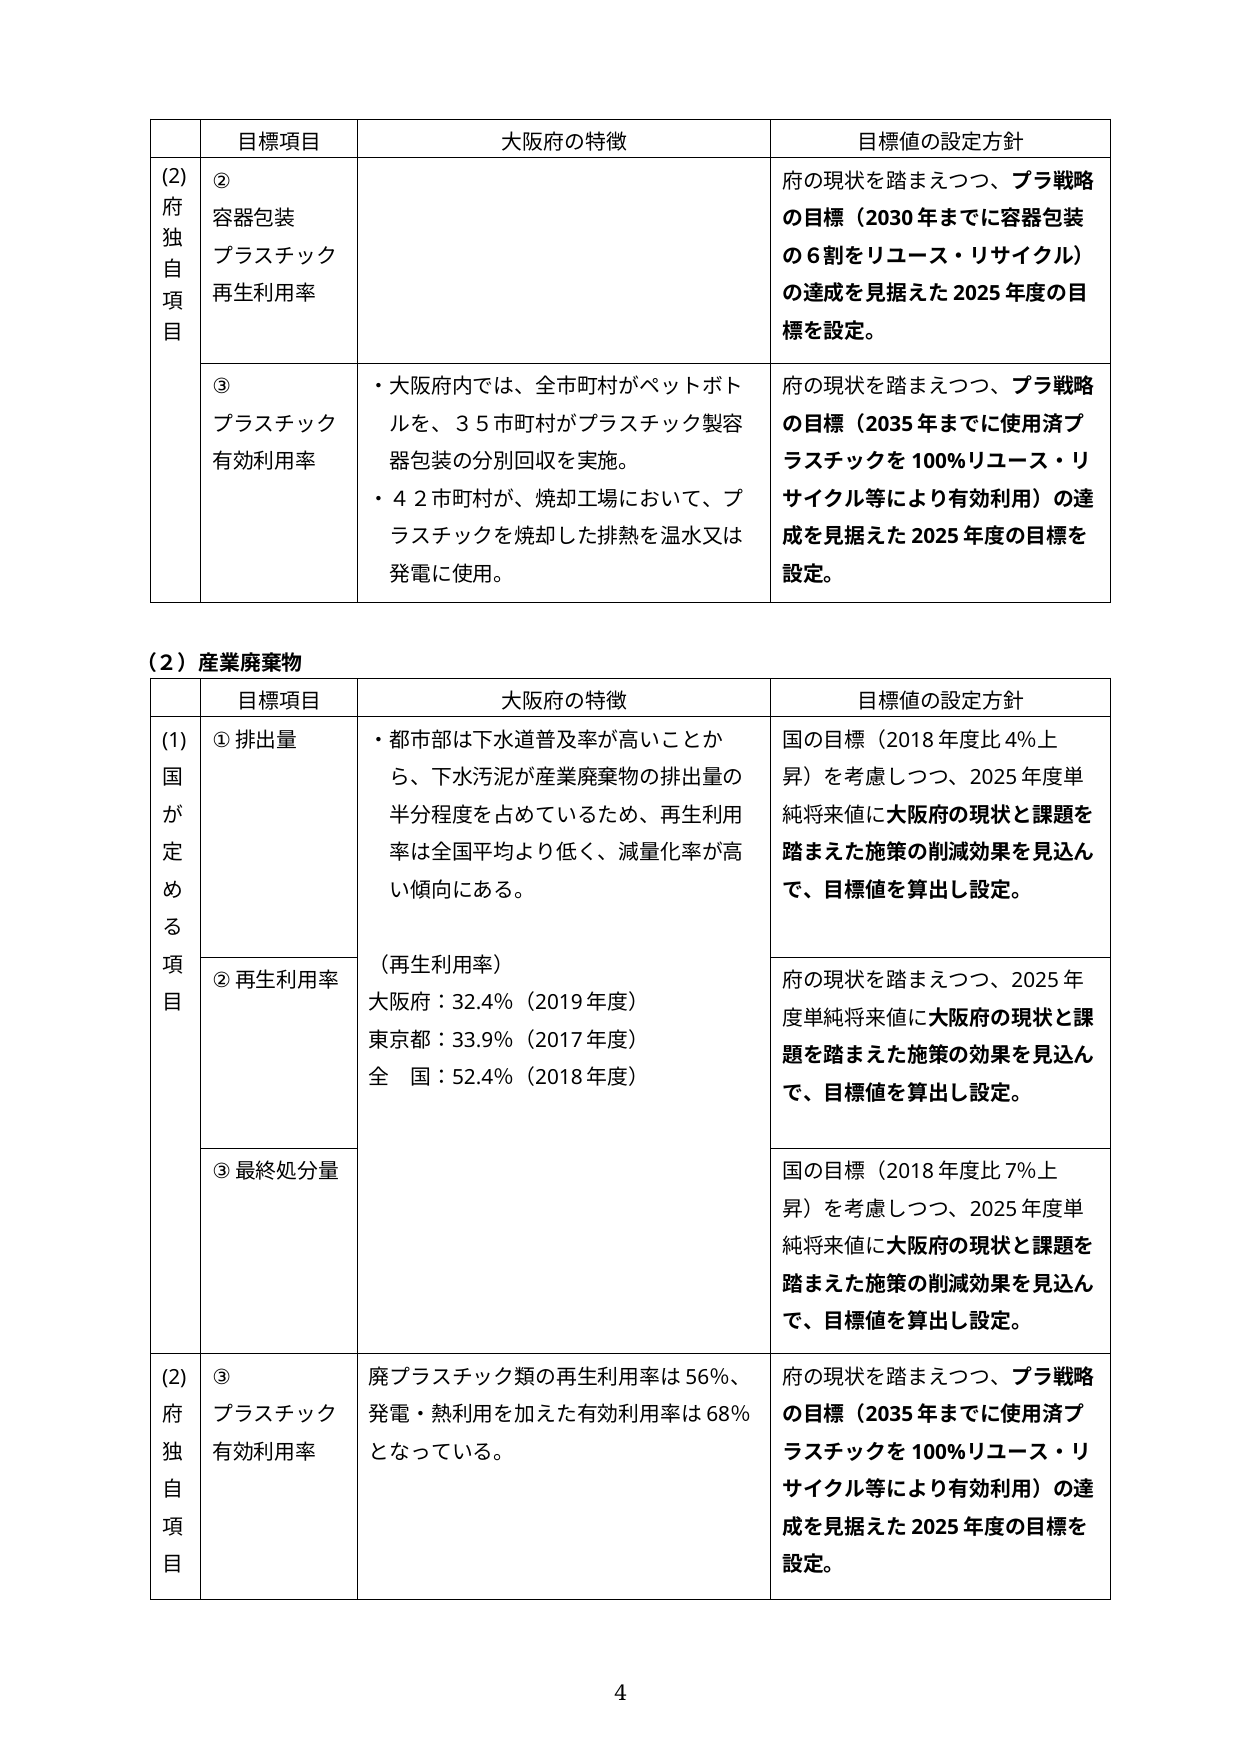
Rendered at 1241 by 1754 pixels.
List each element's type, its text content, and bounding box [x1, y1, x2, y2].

table_cell ①排出量 [201, 717, 357, 957]
table_cell (2) 府独自項目 (2) 府独自項目 [151, 158, 200, 602]
table_cell 国の目標（2018年度比7％上昇）を考慮しつつ、2025年度単純将来値に大阪府の現状と課題を踏まえた施策の削減効果を見込んで、目標値を算出し設定。 [771, 1149, 1110, 1353]
table_cell 廃プラスチック類の再生利用率は56％、発電・熱利用を加えた有効利用率は68％となっている。 [358, 1354, 770, 1599]
table_cell (1) 国が定める項目 [151, 717, 200, 1353]
table_header 目標値の設定方針 [771, 120, 1110, 157]
table_cell 府の現状を踏まえつつ、プラ戦略の目標（2035年までに使用済プラスチックを100%リユース・リサイクル等により有効利用）の達成を見据えた2025年度の目標を設定。 [771, 1354, 1110, 1599]
table_cell ③ プラスチック 有効利用率 [201, 364, 357, 602]
table_cell ③ プラスチック 有効利用率 [201, 1354, 357, 1599]
table_header 大阪府の特徴 [358, 120, 770, 157]
table_cell ②再生利用率 [201, 958, 357, 1148]
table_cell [358, 158, 770, 362]
table_cell 国の目標（2018年度比4％上昇）を考慮しつつ、2025年度単純将来値に大阪府の現状と課題を踏まえた施策の削減効果を見込んで、目標値を算出し設定。 [771, 717, 1110, 957]
table_cell ・都市部は下水道普及率が高いことから、下水汚泥が産業廃棄物の排出量の半分程度を占めているため、再生利用率は全国平均より低く、減量化率が高い傾向にある。 （再生利用率） 大阪府：32.4％（2019年度） 東京都：33.9％（2017年度） 全 国：52.4％（2018年度） [358, 717, 770, 1353]
table_cell ② 容器包装 プラスチック 再生利用率 [201, 158, 357, 362]
table_cell (2) 府独自項目 [151, 1354, 200, 1599]
table_header 目標項目 [201, 679, 357, 716]
table_cell ・大阪府内では、全市町村がペットボトルを、３５市町村がプラスチック製容器包装の分別回収を実施。 ・４２市町村が、焼却工場において、プラスチックを焼却した排熱を温水又は発電に使用。 [358, 364, 770, 602]
table_header [151, 120, 200, 157]
table_cell 府の現状を踏まえつつ、2025年度単純将来値に大阪府の現状と課題を踏まえた施策の効果を見込んで、目標値を算出し設定。 [771, 958, 1110, 1148]
table_header 大阪府の特徴 [358, 679, 770, 716]
table_cell 府の現状を踏まえつつ、プラ戦略の目標（2035年までに使用済プラスチックを100%リユース・リサイクル等により有効利用）の達成を見据えた2025年度の目標を設定。 [771, 364, 1110, 602]
table_header [151, 679, 200, 716]
text （２）産業廃棄物 [136, 640, 1104, 678]
table_header 目標項目 [201, 120, 357, 157]
table_header 目標値の設定方針 [771, 679, 1110, 716]
table_cell ③最終処分量 [201, 1149, 357, 1353]
table_cell 府の現状を踏まえつつ、プラ戦略の目標（2030年までに容器包装の６割をリユース・リサイクル）の達成を見据えた2025年度の目標を設定。 [771, 158, 1110, 362]
